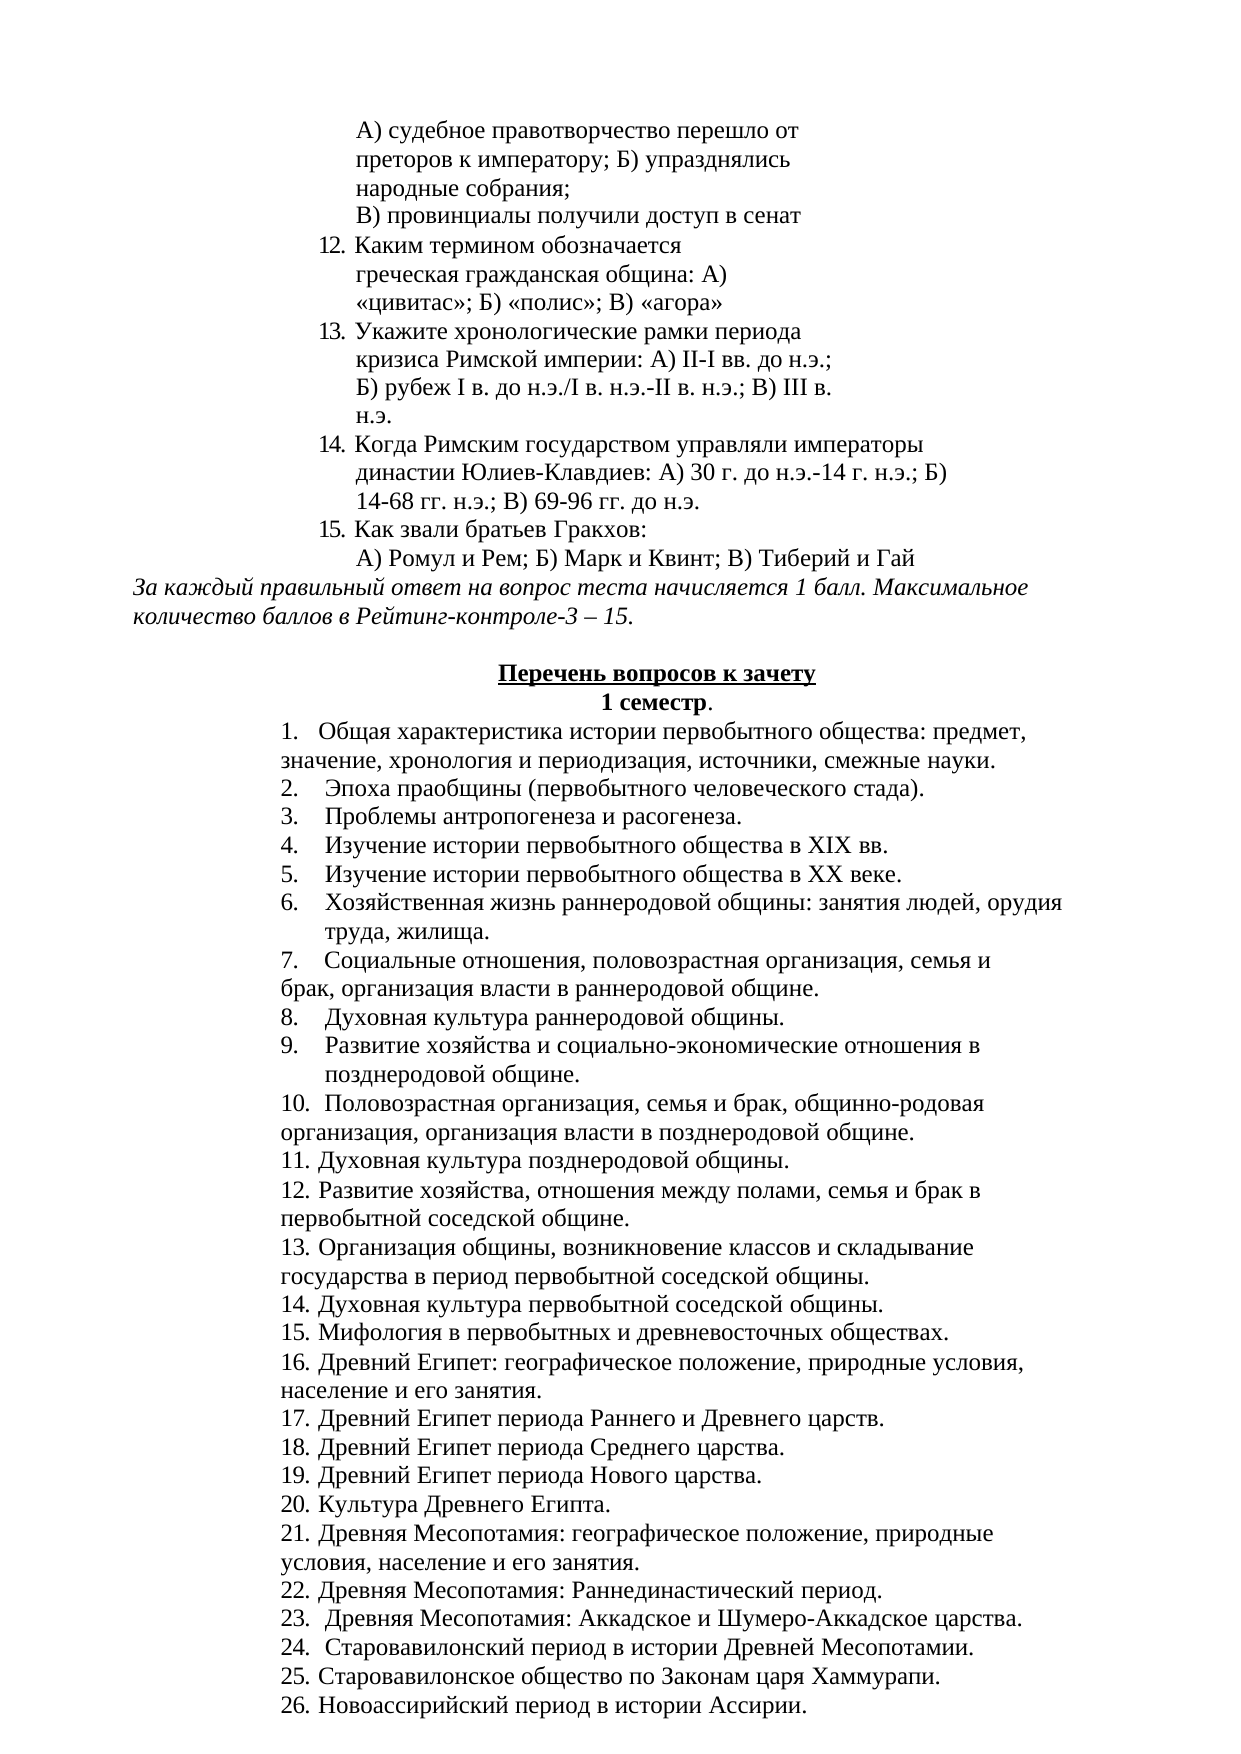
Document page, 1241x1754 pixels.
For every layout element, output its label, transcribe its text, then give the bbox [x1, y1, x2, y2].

list Древняя Месопотамия: Аккадское и Шумеро-Аккадское царства. [280, 1604, 1122, 1633]
list Общая характеристика истории первобытного общества: предмет, значение, хронология и периодизация, источники, смежные науки. [280, 716, 1033, 773]
list Древний Египет: географическое положение, природные условия, население и его занятия. [280, 1347, 1032, 1404]
list Духовная культура первобытной соседской общины. [280, 1290, 1122, 1318]
text В) провинциалы получили доступ в сенат [356, 201, 1122, 230]
list Развитие хозяйства и социально-экономические отношения в позднеродовой общине. [280, 1031, 1122, 1088]
text Перечень вопросов к зачету [192, 658, 1122, 687]
list Духовная культура позднеродовой общины. [280, 1146, 1122, 1175]
list Эпоха праобщины (первобытного человеческого стада). [280, 773, 1122, 802]
list Мифология в первобытных и древневосточных обществах. [280, 1318, 1122, 1347]
list Древний Египет периода Нового царства. [280, 1461, 1122, 1489]
list Изучение истории первобытного общества в XIX вв. [280, 830, 1122, 859]
list Укажите хронологические рамки периода кризиса Римской империи: А) II-I вв. до н.э.; Б) рубеж I в. до н.э./I в. н.э.-II в. н.э.; В) III в. н.э. [318, 317, 844, 429]
text А) судебное правотворчество перешло от преторов к императору; Б) упразднялись народные собрания; [356, 115, 810, 201]
list Как звали братьев Гракхов: [318, 515, 1122, 543]
text 1 семестр. [192, 687, 1122, 716]
list Древний Египет периода Среднего царства. [280, 1432, 1122, 1461]
text За каждый правильный ответ на вопрос теста начисляется 1 балл. Максимальное количество баллов в Рейтинг-контроле-3 – 15. [133, 572, 1122, 630]
list Древняя Месопотамия: географическое положение, природные условия, население и его занятия. [280, 1518, 1032, 1576]
list Духовная культура раннеродовой общины. [280, 1002, 1122, 1031]
list Половозрастная организация, семья и брак, общинно-родовая организация, организация власти в позднеродовой общине. [280, 1088, 1033, 1146]
list Древняя Месопотамия: Раннединастический период. [280, 1576, 1122, 1604]
list Старовавилонский период в истории Древней Месопотамии. [280, 1633, 1122, 1661]
list Социальные отношения, половозрастная организация, семья и брак, организация власти в раннеродовой общине. [280, 946, 1033, 1002]
list Организация общины, возникновение классов и складывание государства в период первобытной соседской общины. [280, 1232, 1033, 1290]
list Каким термином обозначается греческая гражданская община: А) «цивитас»; Б) «полис»; В) «агора» [318, 230, 776, 316]
list Древний Египет периода Раннего и Древнего царств. [280, 1404, 1122, 1432]
list Хозяйственная жизнь раннеродовой общины: занятия людей, орудия труда, жилища. [280, 888, 1122, 945]
list Новоассирийский период в истории Ассирии. [280, 1690, 1122, 1719]
list Изучение истории первобытного общества в XX веке. [280, 859, 1122, 888]
list Когда Римским государством управляли императоры династии Юлиев-Клавдиев: А) 30 г. до н.э.-14 г. н.э.; Б) 14-68 гг. н.э.; В) 69-96 гг. до н.э. [318, 430, 976, 514]
list Старовавилонское общество по Законам царя Хаммурапи. [280, 1662, 1122, 1690]
list Проблемы антропогенеза и расогенеза. [280, 802, 1122, 830]
list Развитие хозяйства, отношения между полами, семья и брак в первобытной соседской общине. [280, 1175, 1033, 1232]
text А) Ромул и Рем; Б) Марк и Квинт; В) Тиберий и Гай [356, 543, 1122, 572]
list Культура Древнего Египта. [280, 1489, 1122, 1518]
